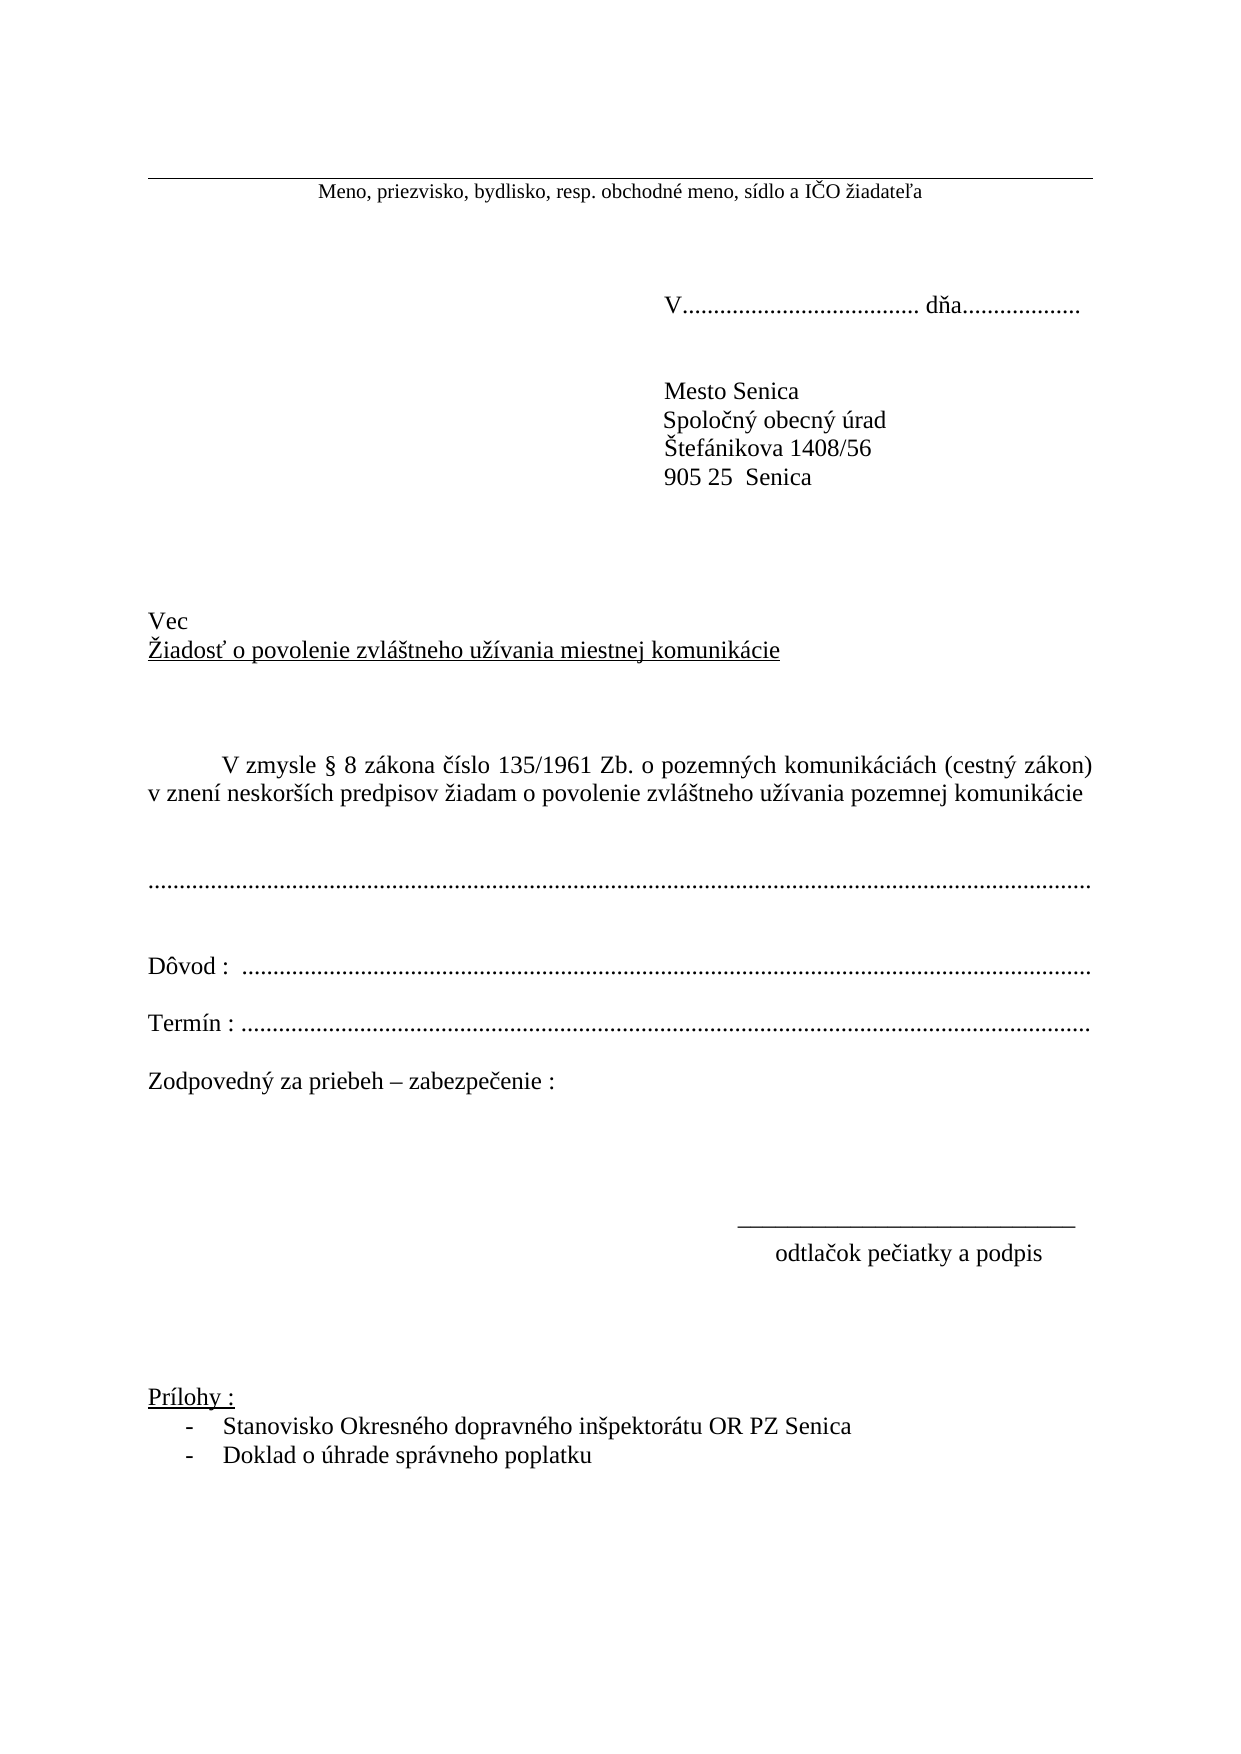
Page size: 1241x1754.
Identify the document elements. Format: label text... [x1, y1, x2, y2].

text Zodpovedný za priebeh – zabezpečenie : [148, 1066, 1093, 1095]
text ––––––––––––––––––––––––––– [148, 1210, 1093, 1238]
text Mesto Senica Spoločný obecný úrad [148, 376, 1093, 433]
text Prílohy : [148, 1382, 1093, 1411]
text Žiadosť o povolenie zvláštneho užívania miestnej komunikácie [148, 635, 1093, 663]
text Štefánikova 1408/56 [148, 433, 1093, 462]
text ....................................................................................................................................................... [148, 865, 1093, 893]
text Termín : ........................................................................................................................................ [148, 1008, 1093, 1037]
text 905 25 Senica [148, 462, 1093, 491]
text Dôvod : ........................................................................................................................................ [148, 951, 1093, 980]
text Meno, priezvisko, bydlisko, resp. obchodné meno, sídlo a IČO žiadateľa [148, 179, 1093, 203]
text V zmysle § 8 zákona číslo 135/1961 Zb. o pozemných komunikáciách (cestný zákon) v znení neskorších predpisov žiadam o povolenie zvláštneho užívania pozemnej komunikácie [148, 750, 1093, 807]
text Vec [148, 606, 1093, 635]
list Doklad o úhrade správneho poplatku [185, 1440, 1093, 1468]
list Stanovisko Okresného dopravného inšpektorátu OR PZ Senica [185, 1411, 1093, 1440]
text odtlačok pečiatky a podpis [148, 1238, 1093, 1267]
text V...................................... dňa................... [148, 290, 1093, 318]
